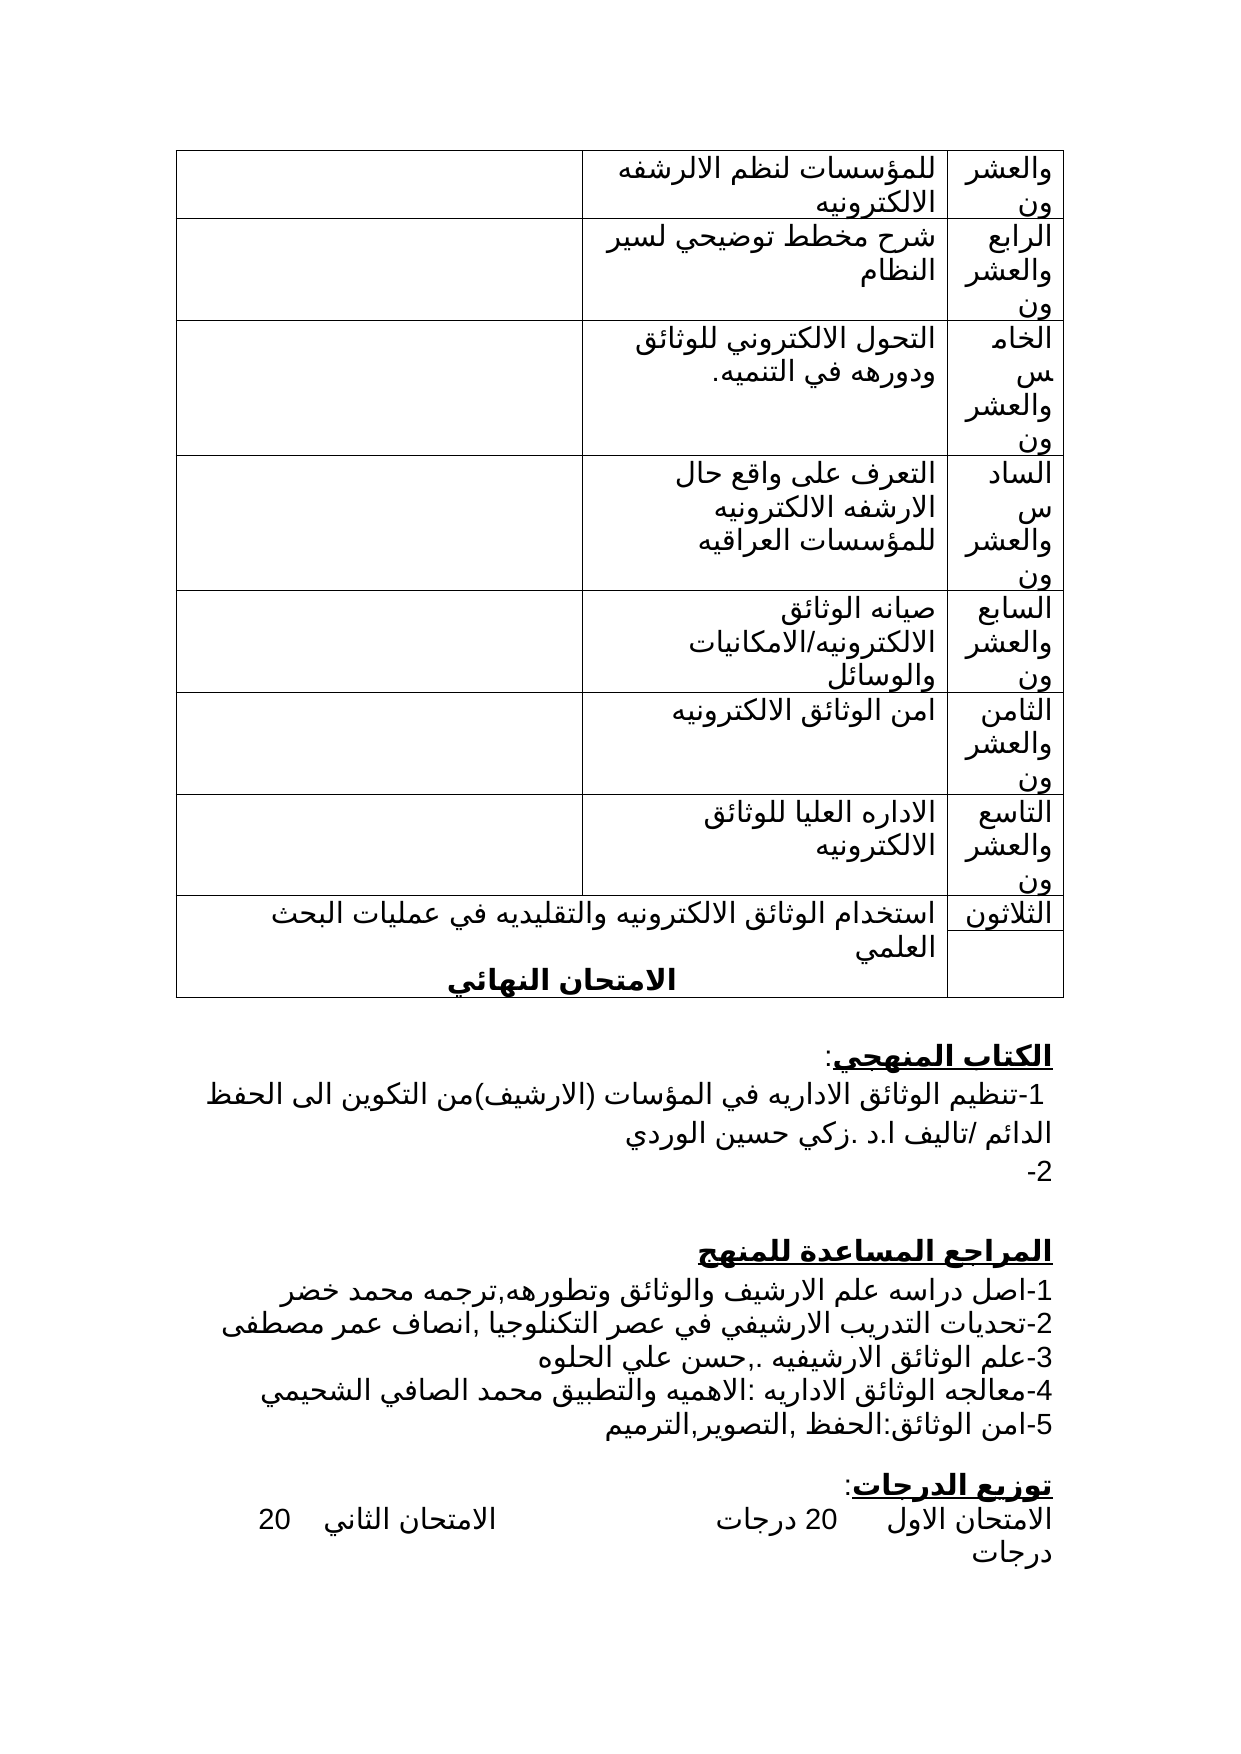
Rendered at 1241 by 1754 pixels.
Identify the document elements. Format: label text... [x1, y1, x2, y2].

table_cell التاسع والعشرون [948, 795, 1063, 895]
text 1-اصل دراسه علم الارشيف والوثائق وتطورهه,ترجمه محمد خضر [187, 1272, 1053, 1306]
text 3-علم الوثائق الارشيفيه .,حسن علي الحلوه [187, 1339, 1053, 1373]
text 2- [187, 1154, 1053, 1188]
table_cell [583, 151, 947, 218]
table_cell [177, 693, 582, 793]
text الكتاب المنهجي: [187, 1039, 1053, 1072]
text 4-معالجه الوثائق الاداريه :الاهميه والتطبيق محمد الصافي الشحيمي [187, 1373, 1053, 1407]
table_cell صيانه الوثائق الالكترونيه/الامكانيات والوسائل [583, 591, 947, 692]
text 2-تحديات التدريب الارشيفي في عصر التكنلوجيا ,انصاف عمر مصطفى [187, 1306, 1053, 1339]
table_cell الثالث والعشرون [948, 151, 1063, 218]
text الامتحان الاول 20 درجات الامتحان الثاني 20 درجات [187, 1502, 1053, 1569]
table_cell [177, 151, 582, 218]
text توزيع الدرجات: [187, 1468, 1053, 1502]
table_cell السادس والعشرون [948, 456, 1063, 590]
table_cell استخدام الوثائق الالكترونيه والتقليديه في عمليات البحث العلمي الامتحان النهائي [177, 896, 947, 997]
table_cell امن الوثائق الالكترونيه [583, 693, 947, 793]
text المراجع المساعدة للمنهج [187, 1234, 1053, 1267]
table_cell الثلاثون [948, 896, 1063, 930]
table_cell الخامس والعشرون [948, 321, 1063, 455]
table_cell شرح مخطط توضيحي لسير النظام [583, 219, 947, 320]
table_cell الرابع والعشرون [948, 219, 1063, 320]
table_cell التعرف على واقع حال الارشفه الالكترونيه للمؤسسات العراقيه [583, 456, 947, 590]
table_cell الاداره العليا للوثائق الالكترونيه [583, 795, 947, 895]
table_cell التحول الالكتروني للوثائق ودورهه في التنميه. [583, 321, 947, 455]
table_cell [948, 931, 1063, 997]
table_cell السابع والعشرون [948, 591, 1063, 692]
text 1-تنظيم الوثائق الاداريه في المؤسات (الارشيف)من التكوين الى الحفظ الدائم /تاليف ا.د .زكي حسين الوردي [187, 1077, 1053, 1149]
table_cell الثامن والعشرون [948, 693, 1063, 793]
table_cell [177, 795, 582, 895]
table_cell [177, 321, 582, 455]
table_cell [177, 591, 582, 692]
text 5-امن الوثائق:الحفظ ,التصوير,الترميم [187, 1407, 1053, 1440]
table_cell [177, 456, 582, 590]
table_cell [177, 219, 582, 320]
